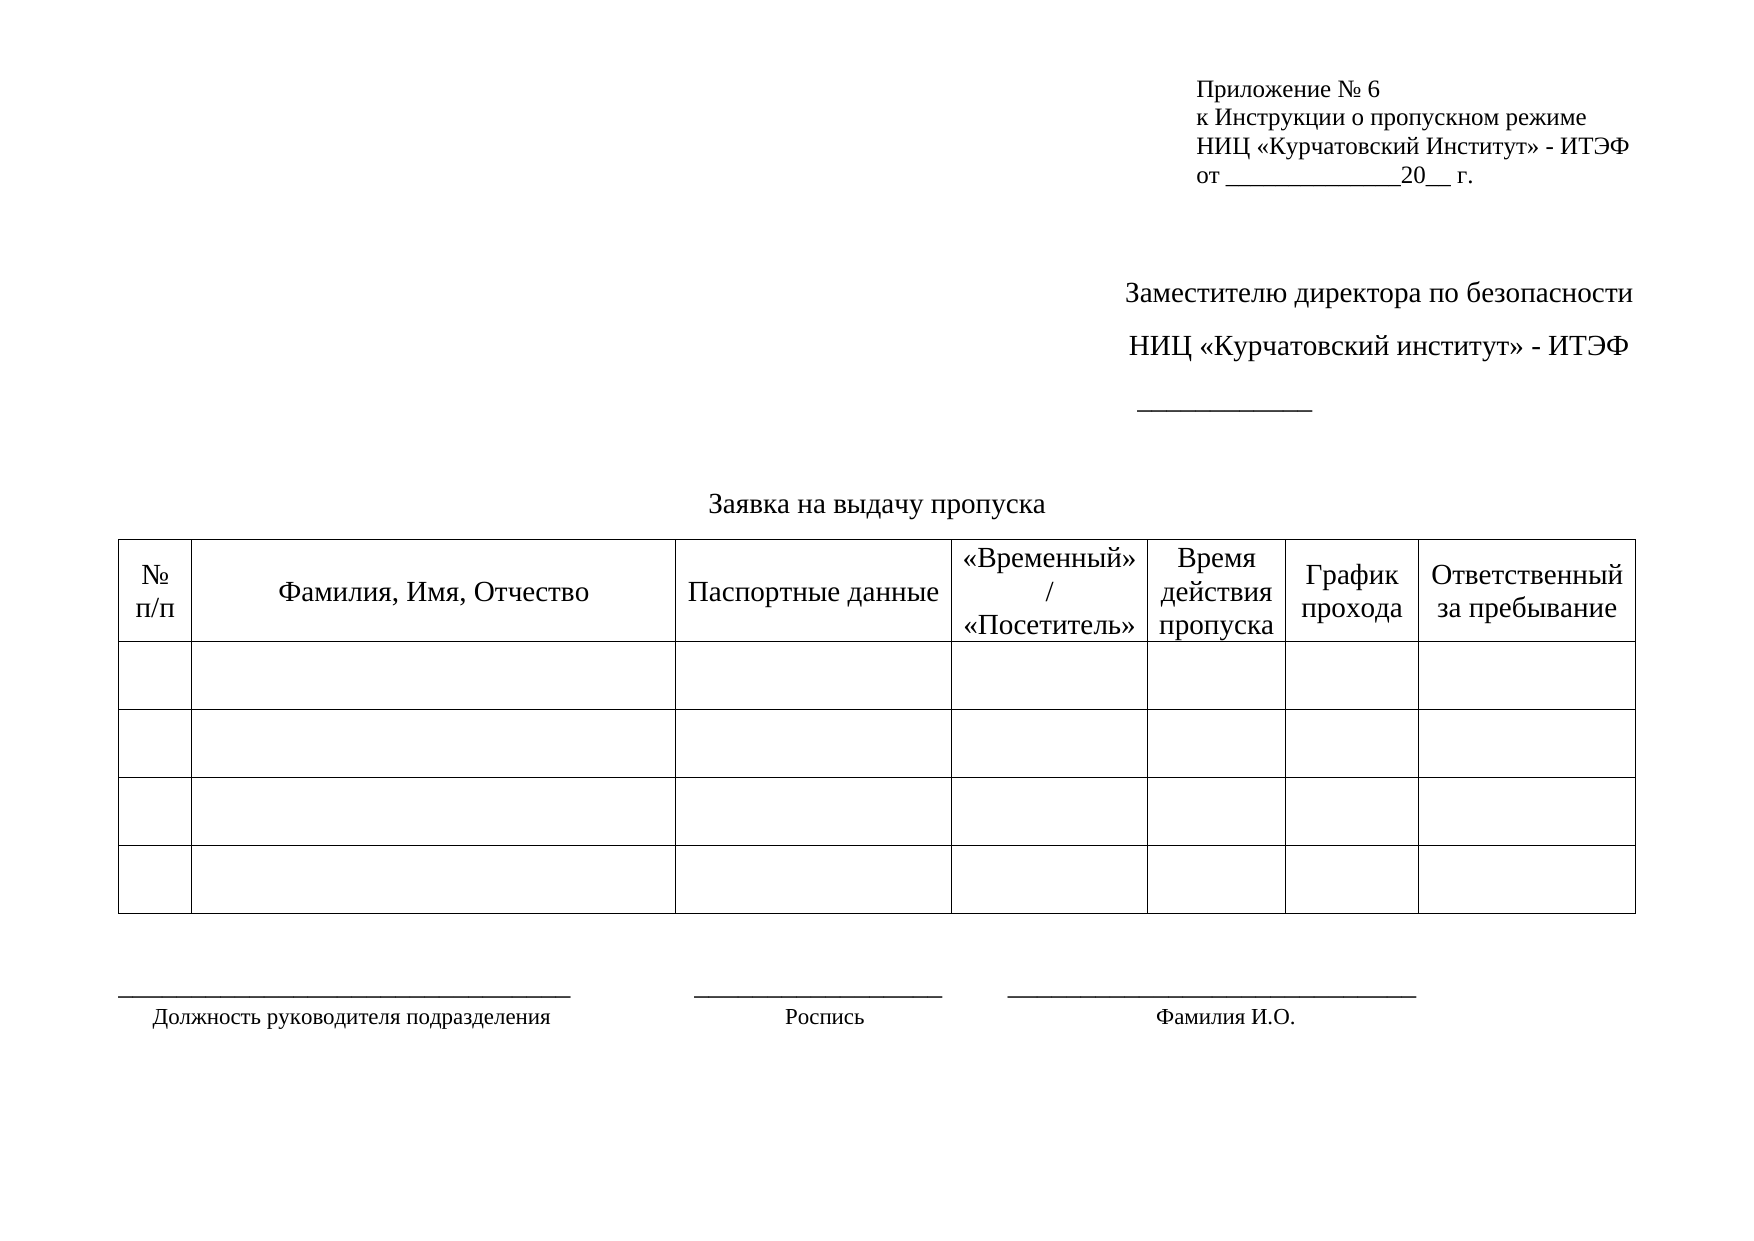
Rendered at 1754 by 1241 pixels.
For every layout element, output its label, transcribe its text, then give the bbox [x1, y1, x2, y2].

table_cell [1419, 778, 1635, 845]
table_cell [1419, 846, 1635, 913]
table_cell [1148, 778, 1285, 845]
table_cell [1419, 710, 1635, 777]
table_cell [952, 846, 1147, 913]
table_cell [119, 710, 191, 777]
table_cell [952, 778, 1147, 845]
table_cell [1148, 710, 1285, 777]
text НИЦ «Курчатовский институт» - ИТЭФ [1004, 328, 1636, 361]
text ____________ [1137, 381, 1636, 414]
table_cell [1148, 642, 1285, 709]
table_header № п/п [119, 540, 191, 641]
table_cell [1419, 642, 1635, 709]
table_header Паспортные данные [676, 540, 951, 641]
table_cell [192, 642, 675, 709]
table_header График прохода [1286, 540, 1418, 641]
table_cell [676, 846, 951, 913]
table_header Фамилия, Имя, Отчество [192, 540, 675, 641]
table_cell [1286, 710, 1418, 777]
text Заявка на выдачу пропуска [118, 486, 1636, 520]
text Заместителю директора по безопасности [1004, 275, 1636, 309]
table_cell [676, 778, 951, 845]
table_cell [676, 642, 951, 709]
text Должность руководителя подразделения Роспись Фамилия И.О. [118, 1003, 1636, 1030]
table_cell [1286, 778, 1418, 845]
table_cell [676, 710, 951, 777]
table_cell [119, 846, 191, 913]
table_cell [192, 846, 675, 913]
table_cell [1286, 846, 1418, 913]
text _______________________________ _________________ ____________________________ [118, 967, 1636, 1001]
table_cell [952, 642, 1147, 709]
table_cell [1286, 642, 1418, 709]
table_header Ответственный за пребывание [1419, 540, 1635, 641]
table_header Время действия пропуска [1148, 540, 1285, 641]
table_header «Временный» / «Посетитель» [952, 540, 1147, 641]
table_cell [119, 778, 191, 845]
table_cell [952, 710, 1147, 777]
table_cell [192, 778, 675, 845]
table_cell [192, 710, 675, 777]
table_cell [1148, 846, 1285, 913]
table_cell [119, 642, 191, 709]
